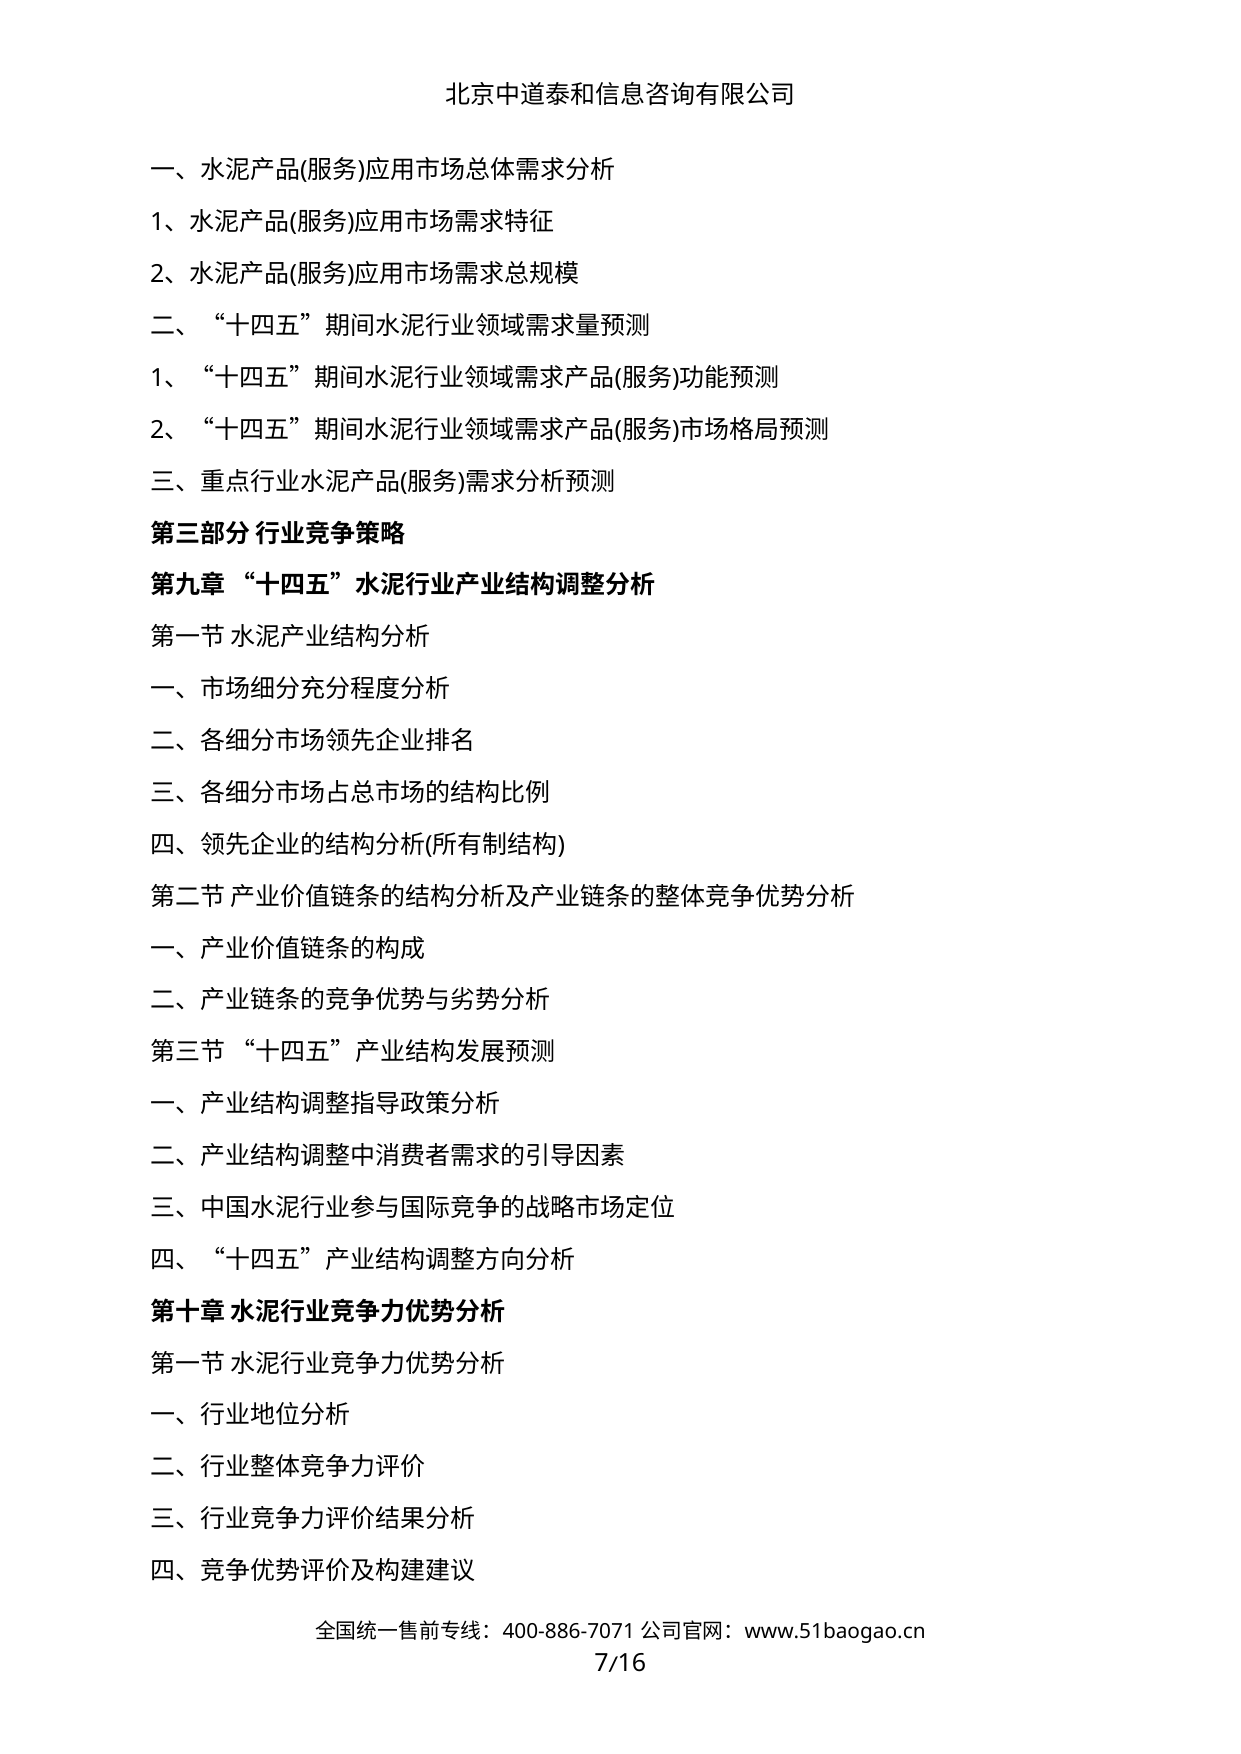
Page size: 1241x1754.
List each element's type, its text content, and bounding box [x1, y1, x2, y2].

text 三、重点行业水泥产品(服务)需求分析预测 [150, 461, 1090, 497]
text 四、领先企业的结构分析(所有制结构) [150, 824, 1090, 861]
text 1、水泥产品(服务)应用市场需求特征 [150, 202, 1090, 238]
text 二、各细分市场领先企业排名 [150, 721, 1090, 757]
text 第九章 “十四五”水泥行业产业结构调整分析 [150, 565, 1090, 601]
text 二、“十四五”期间水泥行业领域需求量预测 [150, 306, 1090, 342]
text 一、产业价值链条的构成 [150, 928, 1090, 964]
text 三、各细分市场占总市场的结构比例 [150, 772, 1090, 809]
text 1、“十四五”期间水泥行业领域需求产品(服务)功能预测 [150, 357, 1090, 394]
text 第十章 水泥行业竞争力优势分析 [150, 1291, 1090, 1327]
text 四、“十四五”产业结构调整方向分析 [150, 1239, 1090, 1276]
text 2、水泥产品(服务)应用市场需求总规模 [150, 254, 1090, 290]
text 二、产业结构调整中消费者需求的引导因素 [150, 1136, 1090, 1172]
text 一、水泥产品(服务)应用市场总体需求分析 [150, 150, 1090, 186]
text 一、产业结构调整指导政策分析 [150, 1084, 1090, 1120]
text 第一节 水泥产业结构分析 [150, 617, 1090, 653]
text 2、“十四五”期间水泥行业领域需求产品(服务)市场格局预测 [150, 409, 1090, 446]
text 第二节 产业价值链条的结构分析及产业链条的整体竞争优势分析 [150, 876, 1090, 912]
text 二、产业链条的竞争优势与劣势分析 [150, 980, 1090, 1016]
text 二、行业整体竞争力评价 [150, 1447, 1090, 1483]
text 一、行业地位分析 [150, 1395, 1090, 1431]
text 三、中国水泥行业参与国际竞争的战略市场定位 [150, 1187, 1090, 1224]
text 一、市场细分充分程度分析 [150, 669, 1090, 705]
text 第三部分 行业竞争策略 [150, 513, 1090, 549]
text 三、行业竞争力评价结果分析 [150, 1499, 1090, 1535]
text 第三节 “十四五”产业结构发展预测 [150, 1032, 1090, 1068]
text 第一节 水泥行业竞争力优势分析 [150, 1343, 1090, 1379]
text 四、竞争优势评价及构建建议 [150, 1551, 1090, 1587]
